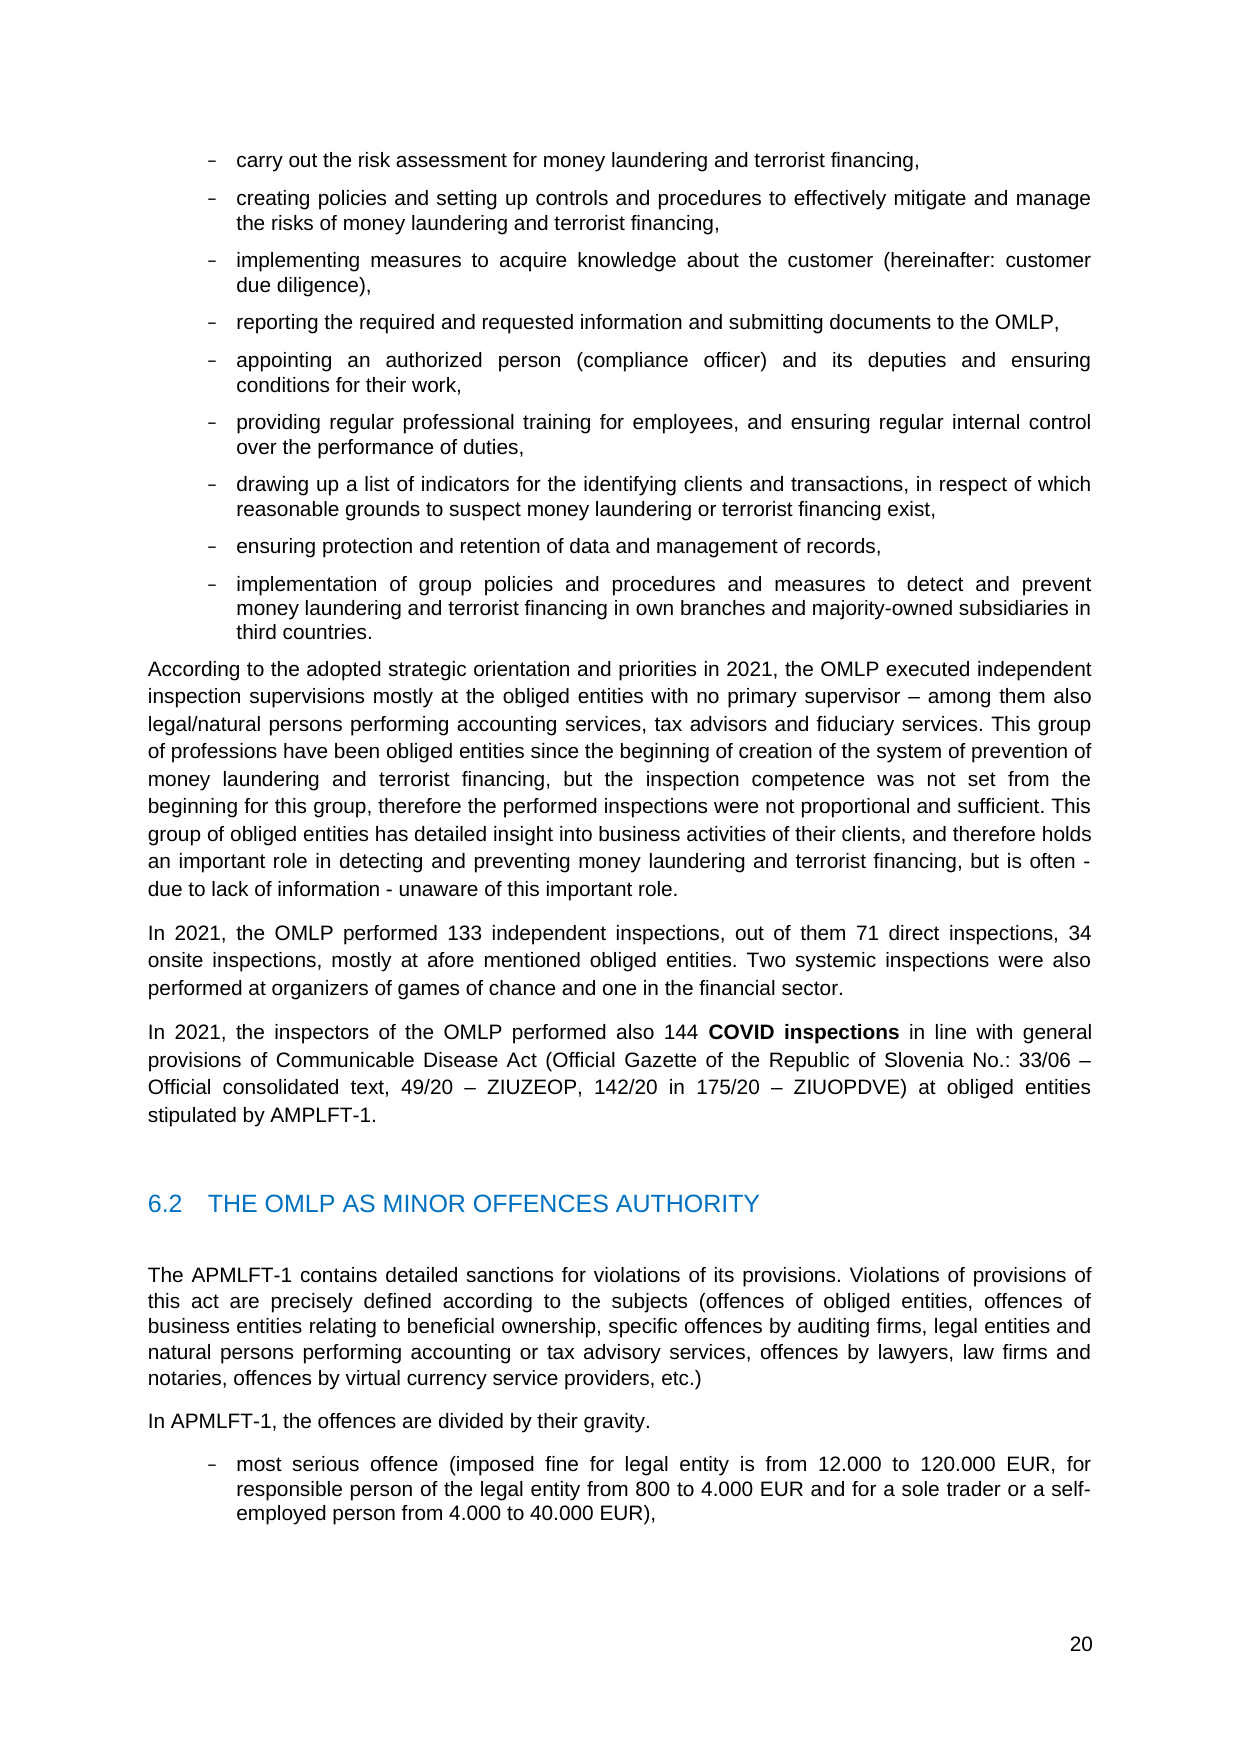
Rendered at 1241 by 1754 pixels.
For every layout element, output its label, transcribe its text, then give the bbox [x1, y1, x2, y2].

subtitle THE OMLP AS MINOR OFFENCES AUTHORITY [148, 1189, 1093, 1218]
list implementing measures to acquire knowledge about the customer (hereinafter: customer due diligence), [207, 247, 1093, 297]
list providing regular professional training for employees, and ensuring regular internal control over the performance of duties, [207, 409, 1093, 458]
list drawing up a list of indicators for the identifying clients and transactions, in respect of which reasonable grounds to suspect money laundering or terrorist financing exist, [207, 471, 1093, 520]
list most serious offence (imposed fine for legal entity is from 12.000 to 120.000 EUR, for responsible person of the legal entity from 800 to 4.000 EUR and for a sole trader or a self-employed person from 4.000 to 40.000 EUR), [207, 1451, 1093, 1524]
list creating policies and setting up controls and procedures to effectively mitigate and manage the risks of money laundering and terrorist financing, [207, 186, 1093, 235]
list carry out the risk assessment for money laundering and terrorist financing, [207, 148, 1093, 173]
text According to the adopted strategic orientation and priorities in 2021, the OMLP executed independent inspection supervisions mostly at the obliged entities with no primary supervisor – among them also legal/natural persons performing accounting services, tax advisors and fiduciary services. This group of professions have been obliged entities since the beginning of creation of the system of prevention of money laundering and terrorist financing, but the inspection competence was not set from the beginning for this group, therefore the performed inspections were not proportional and sufficient. This group of obliged entities has detailed insight into business activities of their clients, and therefore holds an important role in detecting and preventing money laundering and terrorist financing, but is often - due to lack of information - unaware of this important role. [148, 657, 1093, 901]
list appointing an authorized person (compliance officer) and its deputies and ensuring conditions for their work, [207, 347, 1093, 397]
text In 2021, the OMLP performed 133 independent inspections, out of them 71 direct inspections, 34 onsite inspections, mostly at afore mentioned obliged entities. Two systemic inspections were also performed at organizers of games of chance and one in the financial sector. [148, 921, 1093, 1000]
text In APMLFT-1, the offences are divided by their gravity. [148, 1408, 1093, 1432]
text In 2021, the inspectors of the OMLP performed also 144 COVID inspections in line with general provisions of Communicable Disease Act (Official Gazette of the Republic of Slovenia No.: 33/06 –Official consolidated text, 49/20 – ZIUZEOP, 142/20 in 175/20 – ZIUOPDVE) at obliged entities stipulated by AMPLFT-1. [148, 1020, 1093, 1126]
text The APMLFT-1 contains detailed sanctions for violations of its provisions. Violations of provisions of this act are precisely defined according to the subjects (offences of obliged entities, offences of business entities relating to beneficial ownership, specific offences by auditing firms, legal entities and natural persons performing accounting or tax advisory services, offences by lawyers, law firms and notaries, offences by virtual currency service providers, etc.) [148, 1263, 1093, 1390]
list ensuring protection and retention of data and management of records, [207, 533, 1093, 558]
list implementation of group policies and procedures and measures to detect and prevent money laundering and terrorist financing in own branches and majority-owned subsidiaries in third countries. [207, 571, 1093, 644]
list reporting the required and requested information and submitting documents to the OMLP, [207, 309, 1093, 335]
